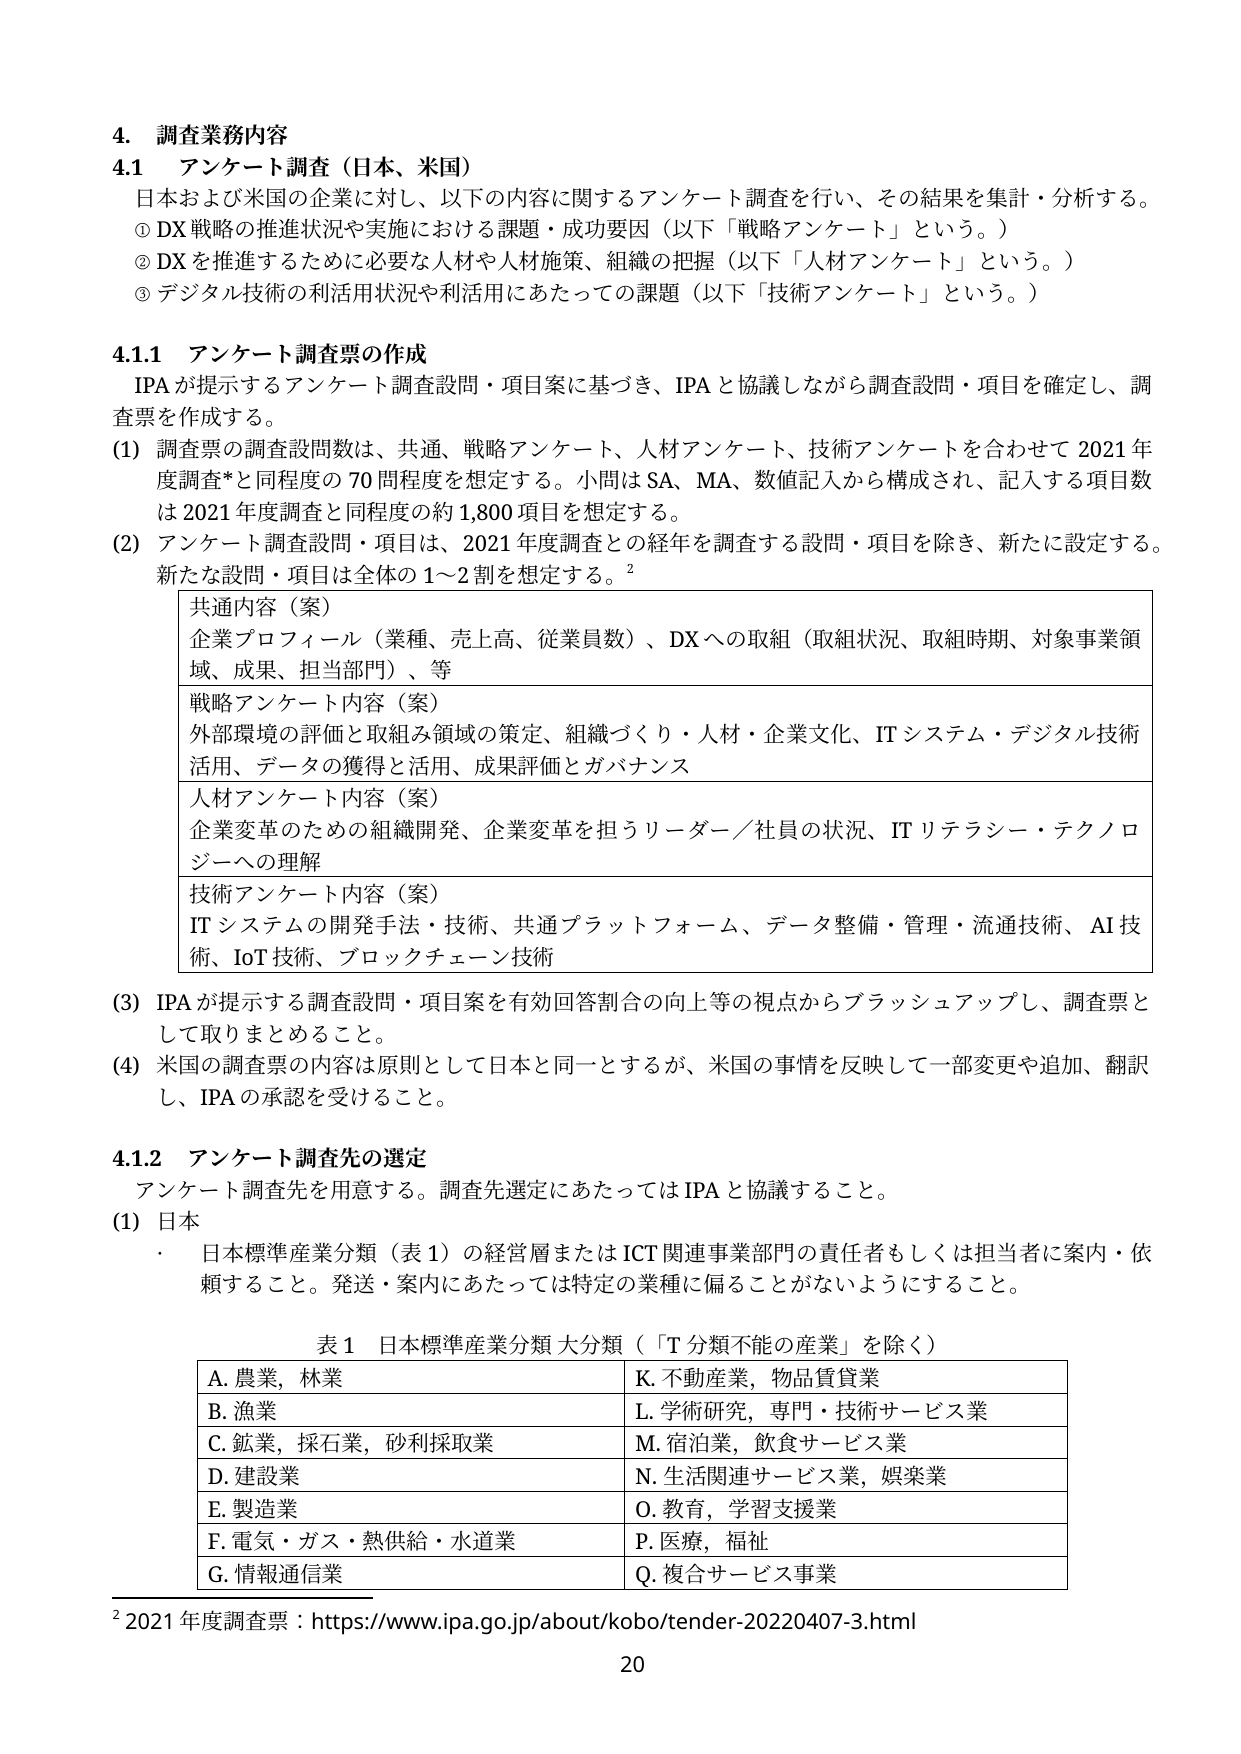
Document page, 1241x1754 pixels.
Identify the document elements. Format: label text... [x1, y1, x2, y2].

list アンケート調査先の選定 [112, 1141, 1153, 1173]
table_cell D. 建設業 [198, 1459, 624, 1491]
table_cell B. 漁業 [198, 1394, 624, 1426]
table_cell M. 宿泊業，飲食サービス業 [625, 1427, 1067, 1458]
text IPAが提示するアンケート調査設問・項目案に基づき、IPAと協議しながら調査設問・項目を確定し、調査票を作成する。 [112, 369, 1153, 432]
table_header A. 農業，林業 [198, 1361, 624, 1393]
list 調査票の調査設問数は、共通、戦略アンケート、人材アンケート、技術アンケートを合わせて2021年度調査*と同程度の70問程度を想定する。小問はSA、MA、数値記入から構成され、記入する項目数は2021年度調査と同程度の約1,800項目を想定する。 [112, 432, 1153, 526]
table_cell Q. 複合サービス事業 [625, 1557, 1067, 1588]
table_cell F. 電気・ガス・熱供給・水道業 [198, 1524, 624, 1556]
table_cell P. 医療，福祉 [625, 1524, 1067, 1556]
list IPAが提示する調査設問・項目案を有効回答割合の向上等の視点からブラッシュアップし、調査票として取りまとめること。 [112, 985, 1153, 1048]
table_cell L. 学術研究，専門・技術サービス業 [625, 1394, 1067, 1426]
text 表1 日本標準産業分類 大分類（「T 分類不能の産業」を除く） [112, 1329, 1153, 1360]
list 日本 [112, 1204, 1153, 1236]
table_cell G. 情報通信業 [198, 1557, 624, 1588]
table_cell O. 教育，学習支援業 [625, 1492, 1067, 1523]
list アンケート調査設問・項目は、2021年度調査との経年を調査する設問・項目を除き、新たに設定する。新たな設問・項目は全体の1～2割を想定する。 [112, 526, 1153, 589]
list アンケート調査（日本、米国） [112, 150, 1153, 181]
table_cell 戦略アンケート内容（案） 外部環境の評価と取組み領域の策定、組織づくり・人材・企業文化、ITシステム・デジタル技術活用、データの獲得と活用、成果評価とガバナンス [179, 686, 1152, 781]
table_cell C. 鉱業，採石業，砂利採取業 [198, 1427, 624, 1458]
list アンケート調査票の作成 [112, 337, 1153, 369]
subtitle 調査業務内容 [112, 118, 1153, 150]
table_cell 人材アンケート内容（案） 企業変革のための組織開発、企業変革を担うリーダー／社員の状況、ITリテラシー・テクノロジーへの理解 [179, 782, 1152, 876]
list 米国の調査票の内容は原則として日本と同一とするが、米国の事情を反映して一部変更や追加、翻訳し、IPAの承認を受けること。 [112, 1048, 1153, 1111]
table_header K. 不動産業，物品賃貸業 [625, 1361, 1067, 1393]
table_header 共通内容（案） 企業プロフィール（業種、売上高、従業員数）、DXへの取組（取組状況、取組時期、対象事業領域、成果、担当部門）、等 [179, 591, 1152, 685]
text ③ デジタル技術の利活用状況や利活用にあたっての課題（以下「技術アンケート」という。） [134, 276, 1153, 307]
list 日本標準産業分類（表1）の経営層またはICT関連事業部門の責任者もしくは担当者に案内・依頼すること。発送・案内にあたっては特定の業種に偏ることがないようにすること。 [156, 1236, 1153, 1299]
text ① DX戦略の推進状況や実施における課題・成功要因（以下「戦略アンケート」という。） [134, 213, 1153, 244]
table_cell N. 生活関連サービス業，娯楽業 [625, 1459, 1067, 1491]
text ② DXを推進するために必要な人材や人材施策、組織の把握（以下「人材アンケート」という。） [134, 244, 1153, 276]
text 日本および米国の企業に対し、以下の内容に関するアンケート調査を行い、その結果を集計・分析する。 [112, 181, 1153, 213]
table_cell 技術アンケート内容（案） ITシステムの開発手法・技術、共通プラットフォーム、データ整備・管理・流通技術、AI技術、IoT技術、ブロックチェーン技術 [179, 877, 1152, 972]
text アンケート調査先を用意する。調査先選定にあたってはIPAと協議すること。 [112, 1173, 1153, 1204]
table_cell E. 製造業 [198, 1492, 624, 1523]
